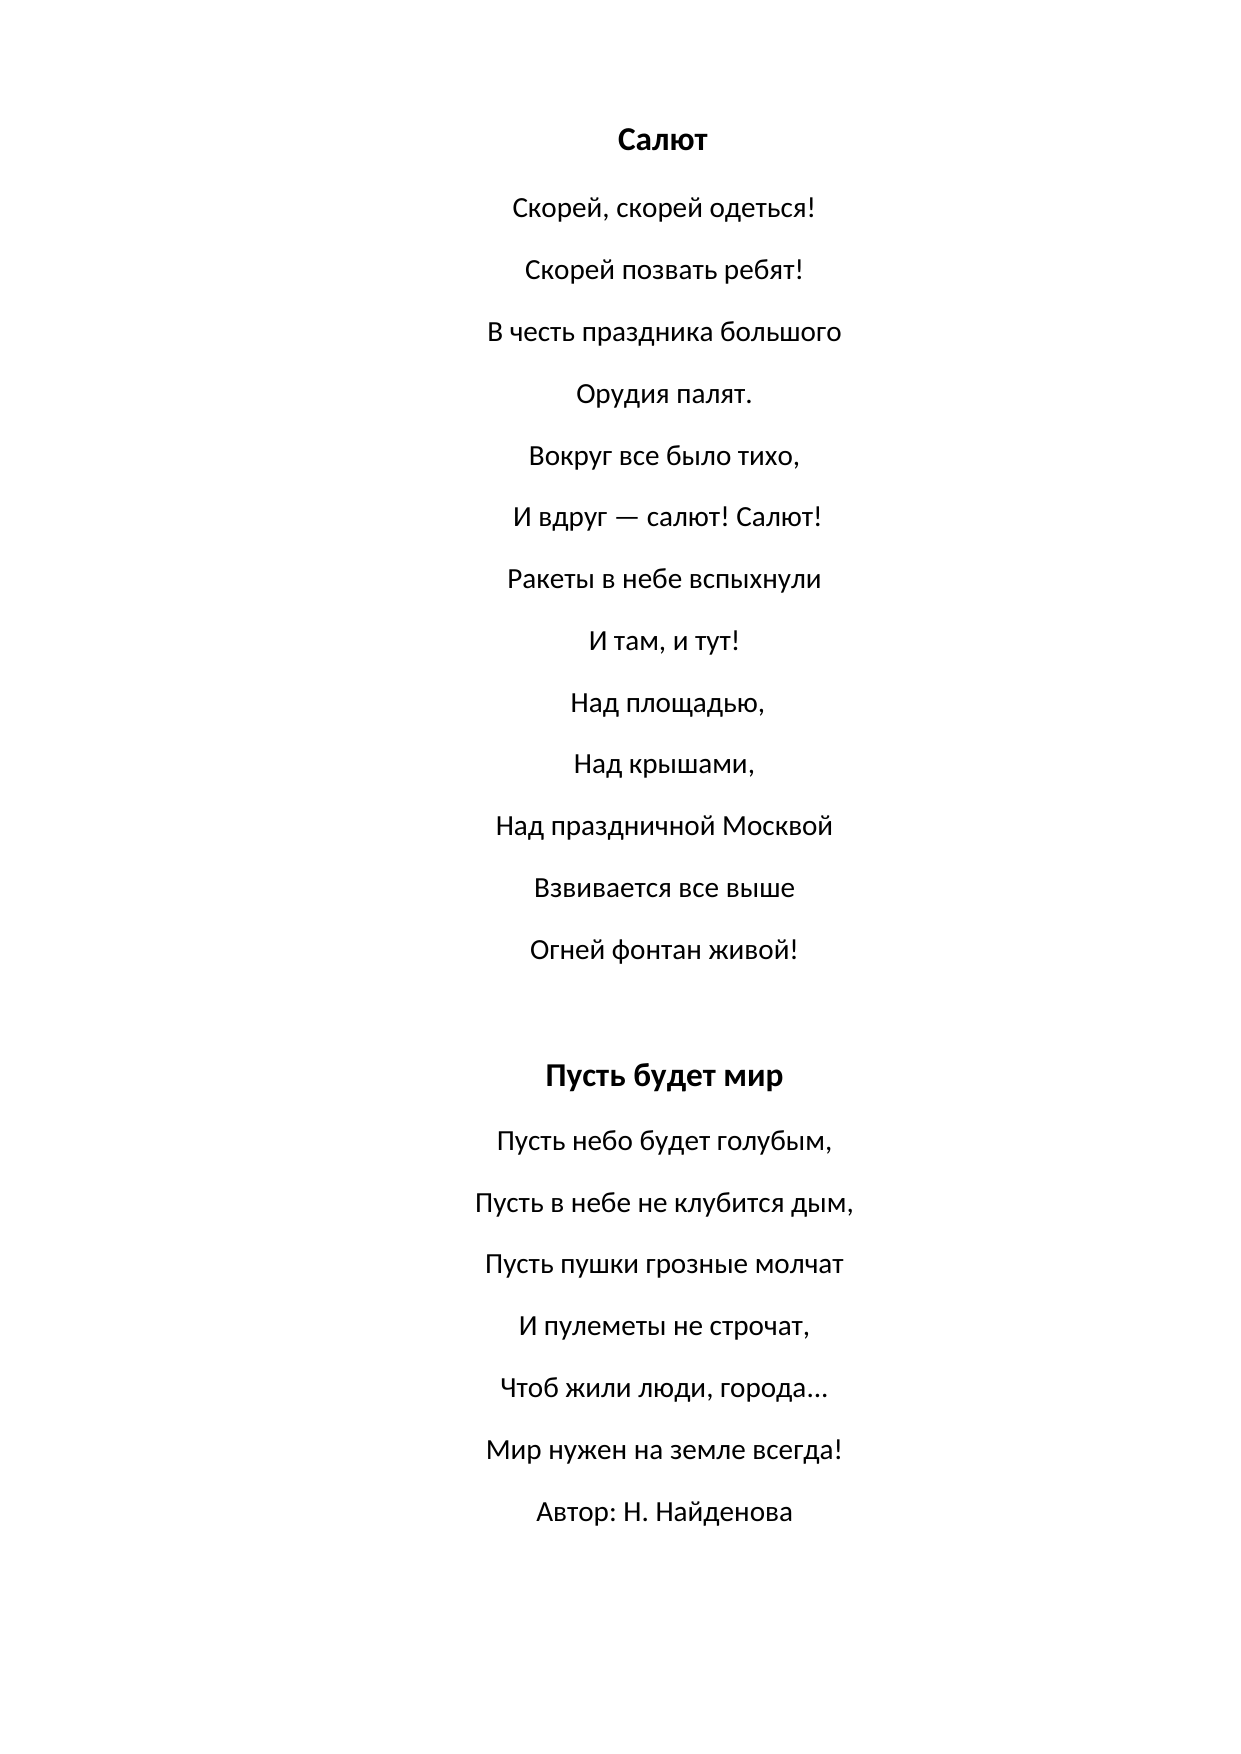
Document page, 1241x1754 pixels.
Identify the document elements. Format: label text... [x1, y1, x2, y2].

text Взвивается все выше [177, 869, 1152, 905]
text Над крышами, [177, 746, 1152, 781]
text Ракеты в небе вспыхнули [177, 560, 1152, 596]
text Пусть в небе не клубится дым, [177, 1184, 1152, 1219]
text Огней фонтан живой! [177, 931, 1152, 966]
text Салют [177, 118, 1152, 159]
text Над праздничной Москвой [177, 807, 1152, 843]
text И пулеметы не строчат, [177, 1307, 1152, 1343]
text Мир нужен на земле всегда! [177, 1431, 1152, 1466]
text Пусть пушки грозные молчат [177, 1246, 1152, 1281]
text Скорей, скорей одеться! [177, 189, 1152, 225]
text И вдруг — салют! Салют! [177, 498, 1152, 534]
text И там, и тут! [177, 622, 1152, 658]
text Скорей позвать ребят! [177, 251, 1152, 287]
text Над площадью, [177, 684, 1152, 719]
text Пусть небо будет голубым, [177, 1122, 1152, 1158]
text Вокруг все было тихо, [177, 437, 1152, 472]
text Орудия палят. [177, 375, 1152, 411]
text Автор: Н. Найденова [177, 1493, 1152, 1528]
text Чтоб жили люди, города... [177, 1369, 1152, 1405]
text Пусть будет мир [177, 1054, 1152, 1095]
text В честь праздника большого [177, 313, 1152, 349]
